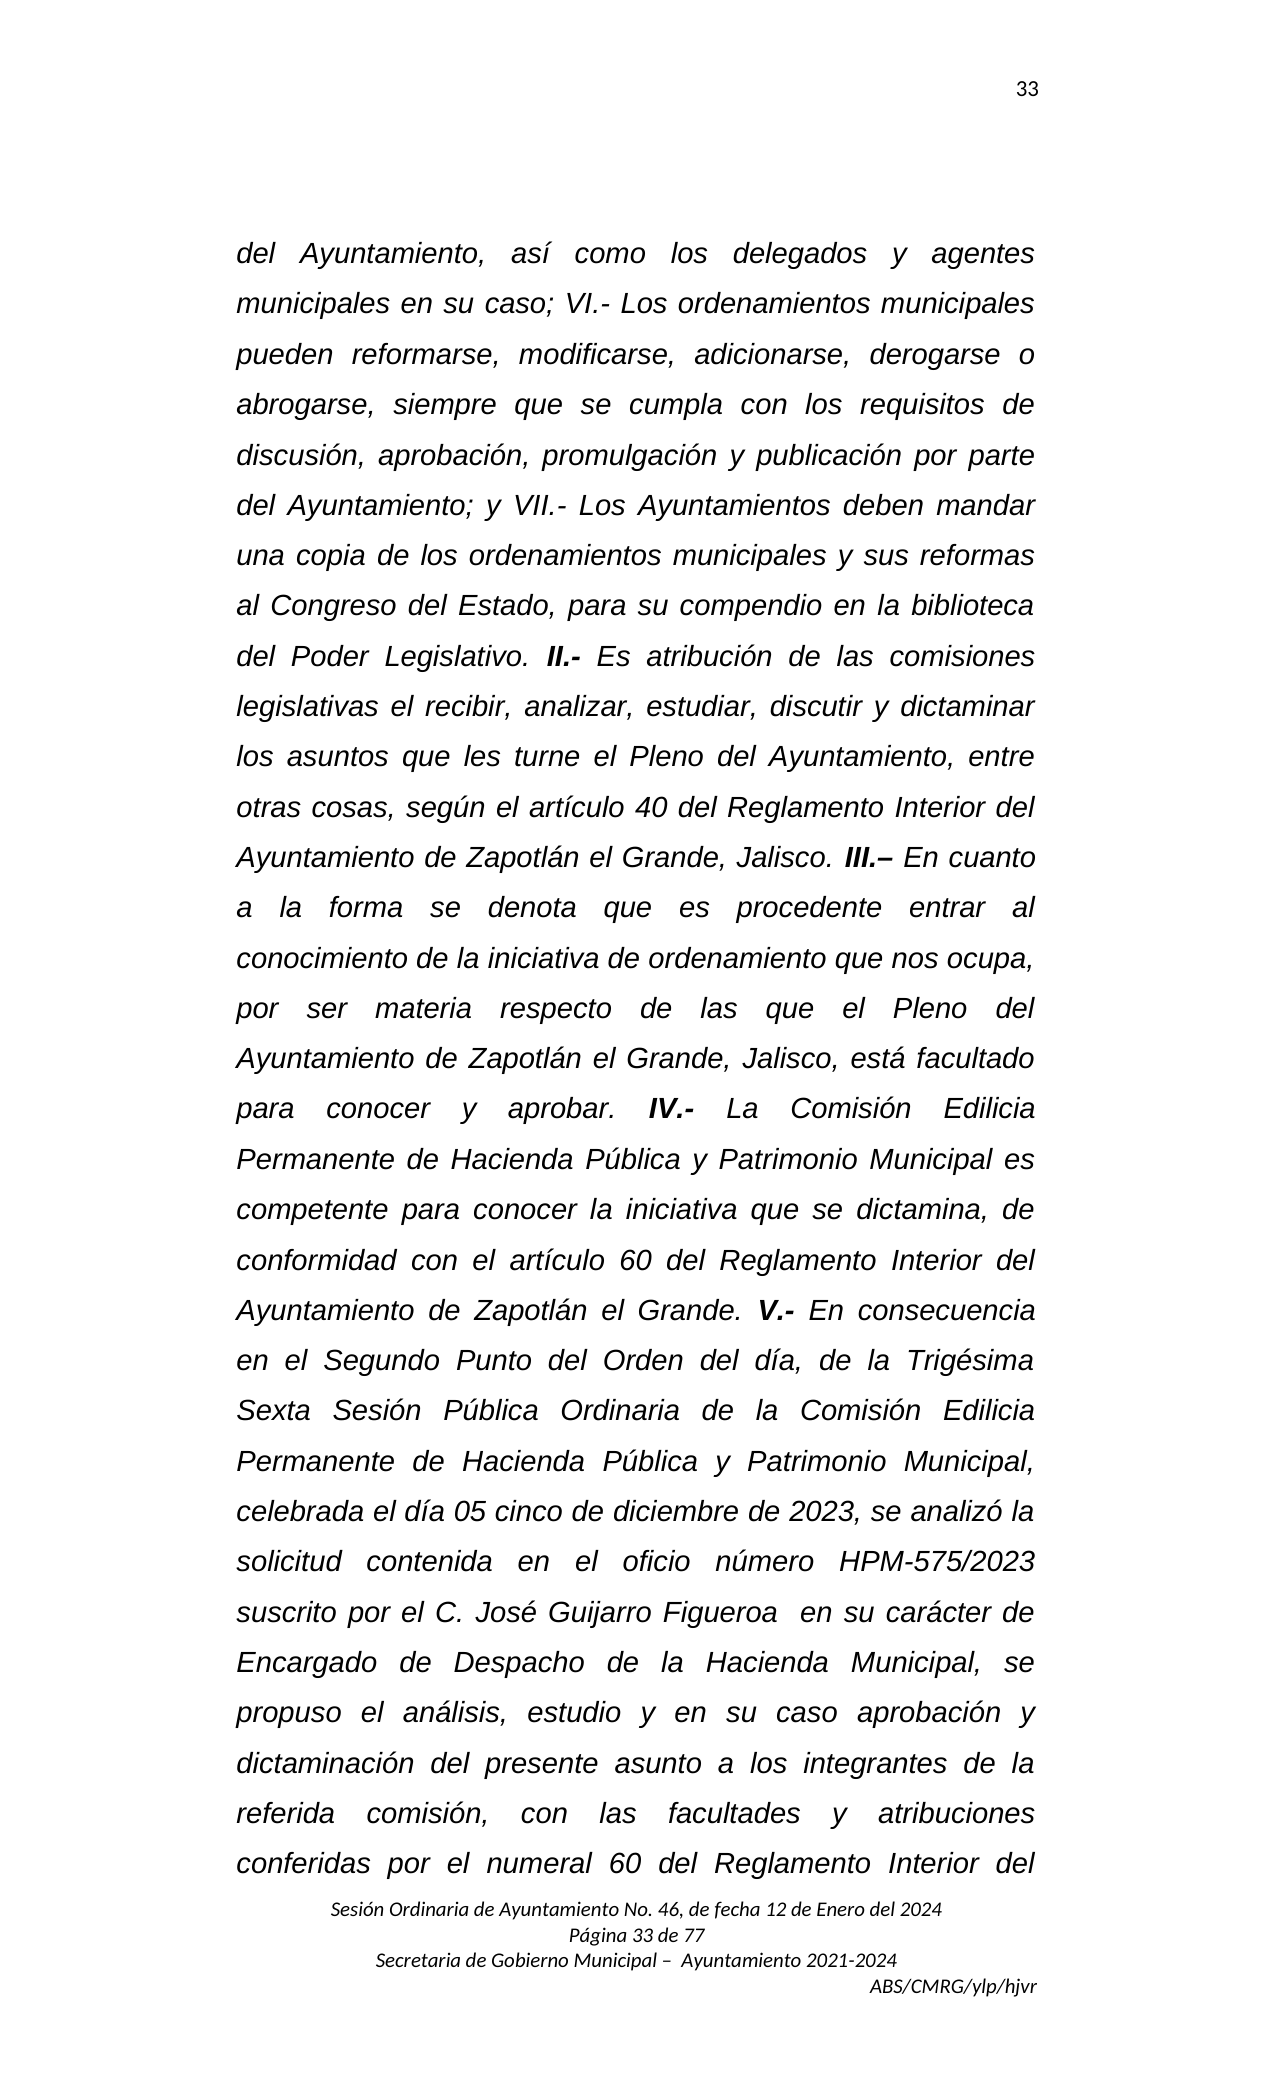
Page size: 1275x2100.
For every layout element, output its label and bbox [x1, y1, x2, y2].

text [236, 236, 1039, 1880]
